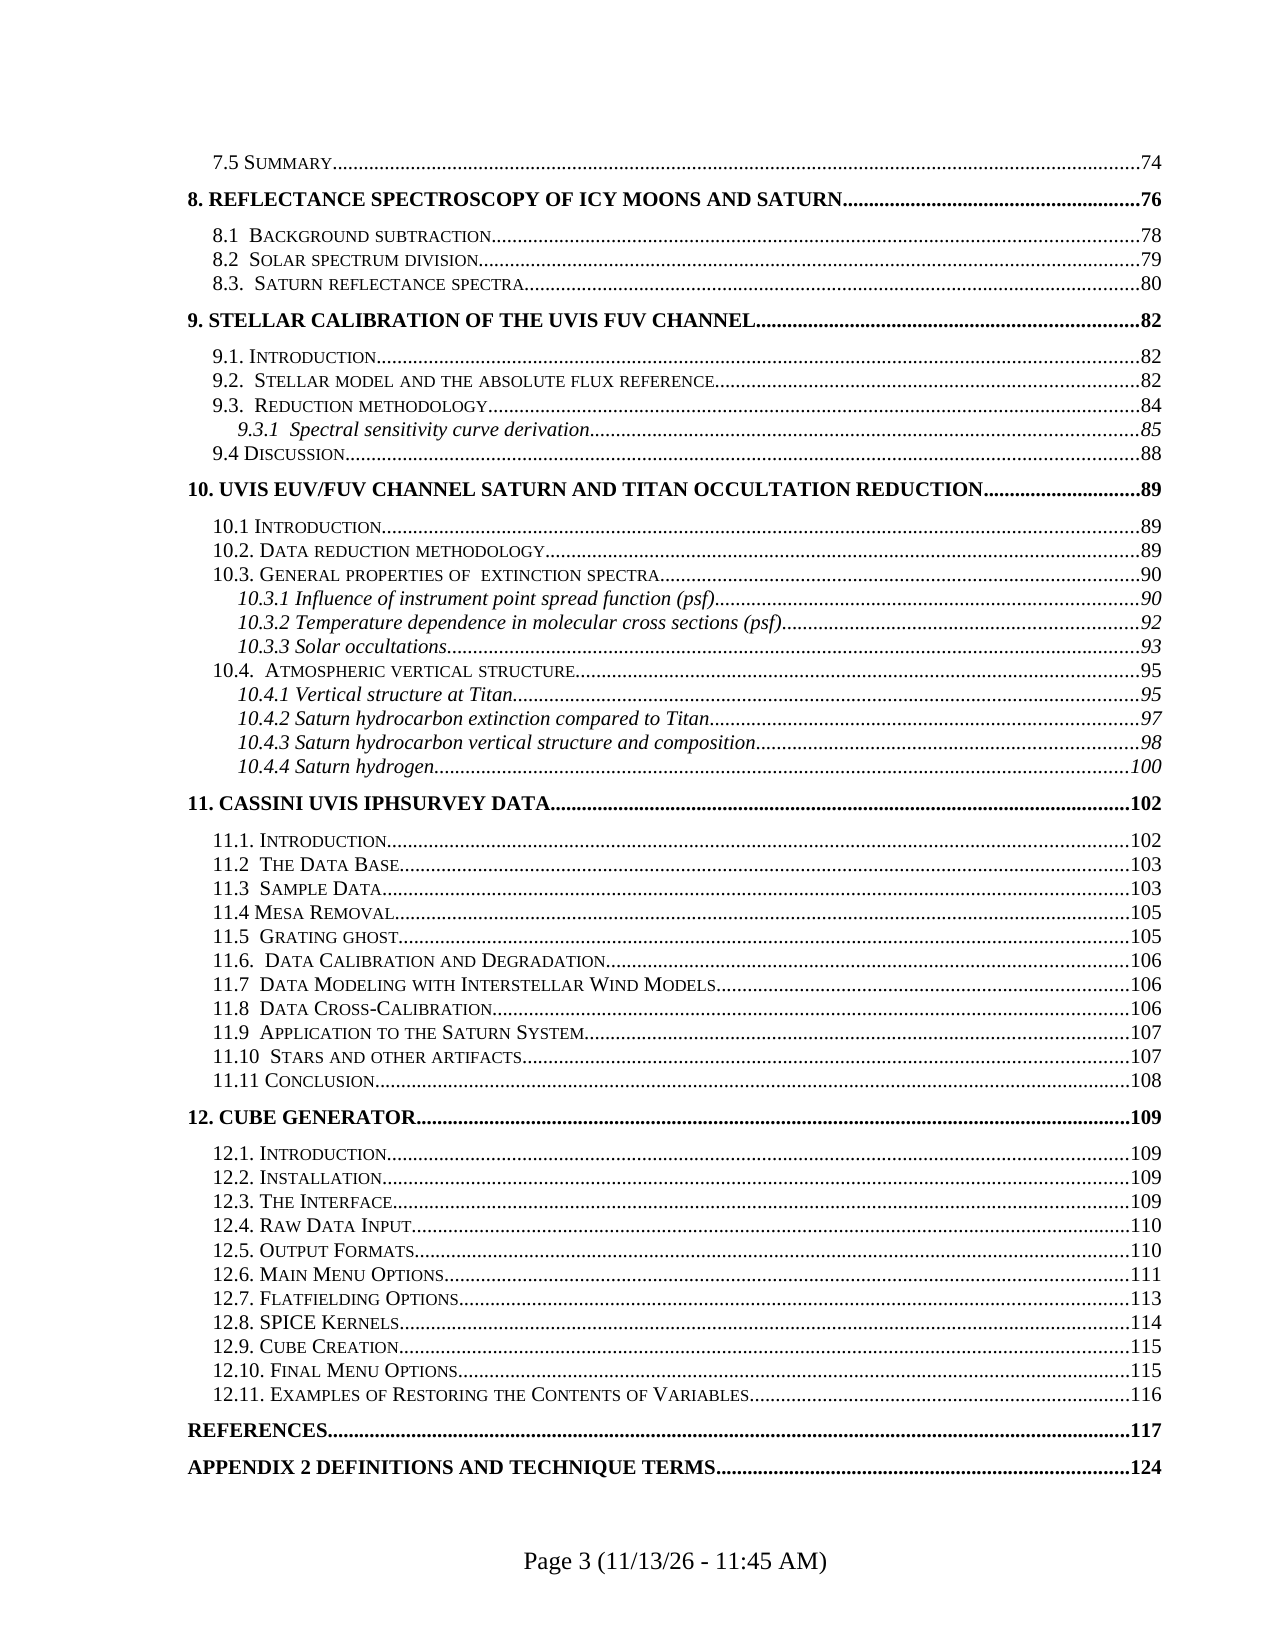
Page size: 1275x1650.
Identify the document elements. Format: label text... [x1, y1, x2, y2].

text 10.3.2 Temperature dependence in molecular cross sections (psf) 92 [237, 610, 1162, 634]
text 10.4.2 Saturn hydrocarbon extinction compared to Titan 97 [237, 706, 1162, 730]
text 8.3. Saturn reflectance spectra 80 [212, 271, 1162, 295]
text Appendix 2 Definitions and technique terms 124 [187, 1455, 1162, 1479]
text References 117 [187, 1418, 1162, 1442]
text 10.3.3 Solar occultations 93 [237, 634, 1162, 658]
text 12.8. SPICE Kernels 114 [212, 1310, 1162, 1334]
text 10.3.1 Influence of instrument point spread function (psf) 90 [237, 586, 1162, 610]
text 9.1. Introduction 82 [212, 344, 1162, 368]
text 11.4 Mesa Removal 105 [212, 900, 1162, 924]
text 9.2. Stellar model and the absolute flux reference 82 [212, 368, 1162, 392]
text 12.10. Final Menu Options 115 [212, 1358, 1162, 1382]
text 10.4.1 Vertical structure at Titan 95 [237, 682, 1162, 706]
text 11.1. Introduction 102 [212, 827, 1162, 852]
text 10. UVIS EUV/FUV channel Saturn and Titan occultation reduction 89 [187, 477, 1162, 501]
text 11. Cassini UVIS IPHSurvey Data 102 [187, 791, 1162, 815]
text 10.4.4 Saturn hydrogen 100 [237, 754, 1162, 778]
text 11.3 Sample Data 103 [212, 876, 1162, 900]
text 8. Reflectance Spectroscopy of Icy Moons and Saturn 76 [187, 187, 1162, 211]
text 10.4.3 Saturn hydrocarbon vertical structure and composition 98 [237, 730, 1162, 754]
text 12.11. Examples of Restoring the Contents of Variables 116 [212, 1382, 1162, 1406]
text 10.2. Data reduction methodology 89 [212, 538, 1162, 562]
text 12.4. Raw Data Input 110 [212, 1213, 1162, 1237]
text 9.3.1 Spectral sensitivity curve derivation 85 [237, 417, 1162, 441]
text 12.6. Main Menu Options 111 [212, 1262, 1162, 1286]
text 12.5. Output Formats 110 [212, 1237, 1162, 1262]
text 9.4 Discussion 88 [212, 441, 1162, 465]
text 10.1 Introduction 89 [212, 514, 1162, 538]
text 9. Stellar calibration of the UVIS FUV channel 82 [187, 308, 1162, 332]
text 10.3. General properties of extinction spectra 90 [212, 562, 1162, 586]
text 11.9 Application to the Saturn System 107 [212, 1020, 1162, 1044]
text 10.4. Atmospheric vertical structure 95 [212, 658, 1162, 682]
text 12.9. Cube Creation 115 [212, 1334, 1162, 1358]
text 11.2 The Data Base 103 [212, 852, 1162, 876]
text 11.8 Data Cross-Calibration 106 [212, 996, 1162, 1020]
text 11.5 Grating ghost 105 [212, 924, 1162, 948]
text 12.3. The Interface 109 [212, 1189, 1162, 1213]
text 8.1 Background subtraction 78 [212, 223, 1162, 247]
text 9.3. Reduction methodology 84 [212, 392, 1162, 417]
text 11.7 Data Modeling with Interstellar Wind Models 106 [212, 972, 1162, 996]
text 12.7. Flatfielding Options 113 [212, 1286, 1162, 1310]
text 12. Cube Generator 109 [187, 1105, 1162, 1129]
text 12.1. Introduction 109 [212, 1141, 1162, 1165]
text 7.5 Summary 74 [212, 150, 1162, 174]
text 11.11 Conclusion 108 [212, 1068, 1162, 1092]
text 12.2. Installation 109 [212, 1165, 1162, 1189]
text 8.2 Solar spectrum division 79 [212, 247, 1162, 271]
text 11.10 Stars and other artifacts 107 [212, 1044, 1162, 1068]
text 11.6. Data Calibration and Degradation 106 [212, 948, 1162, 972]
